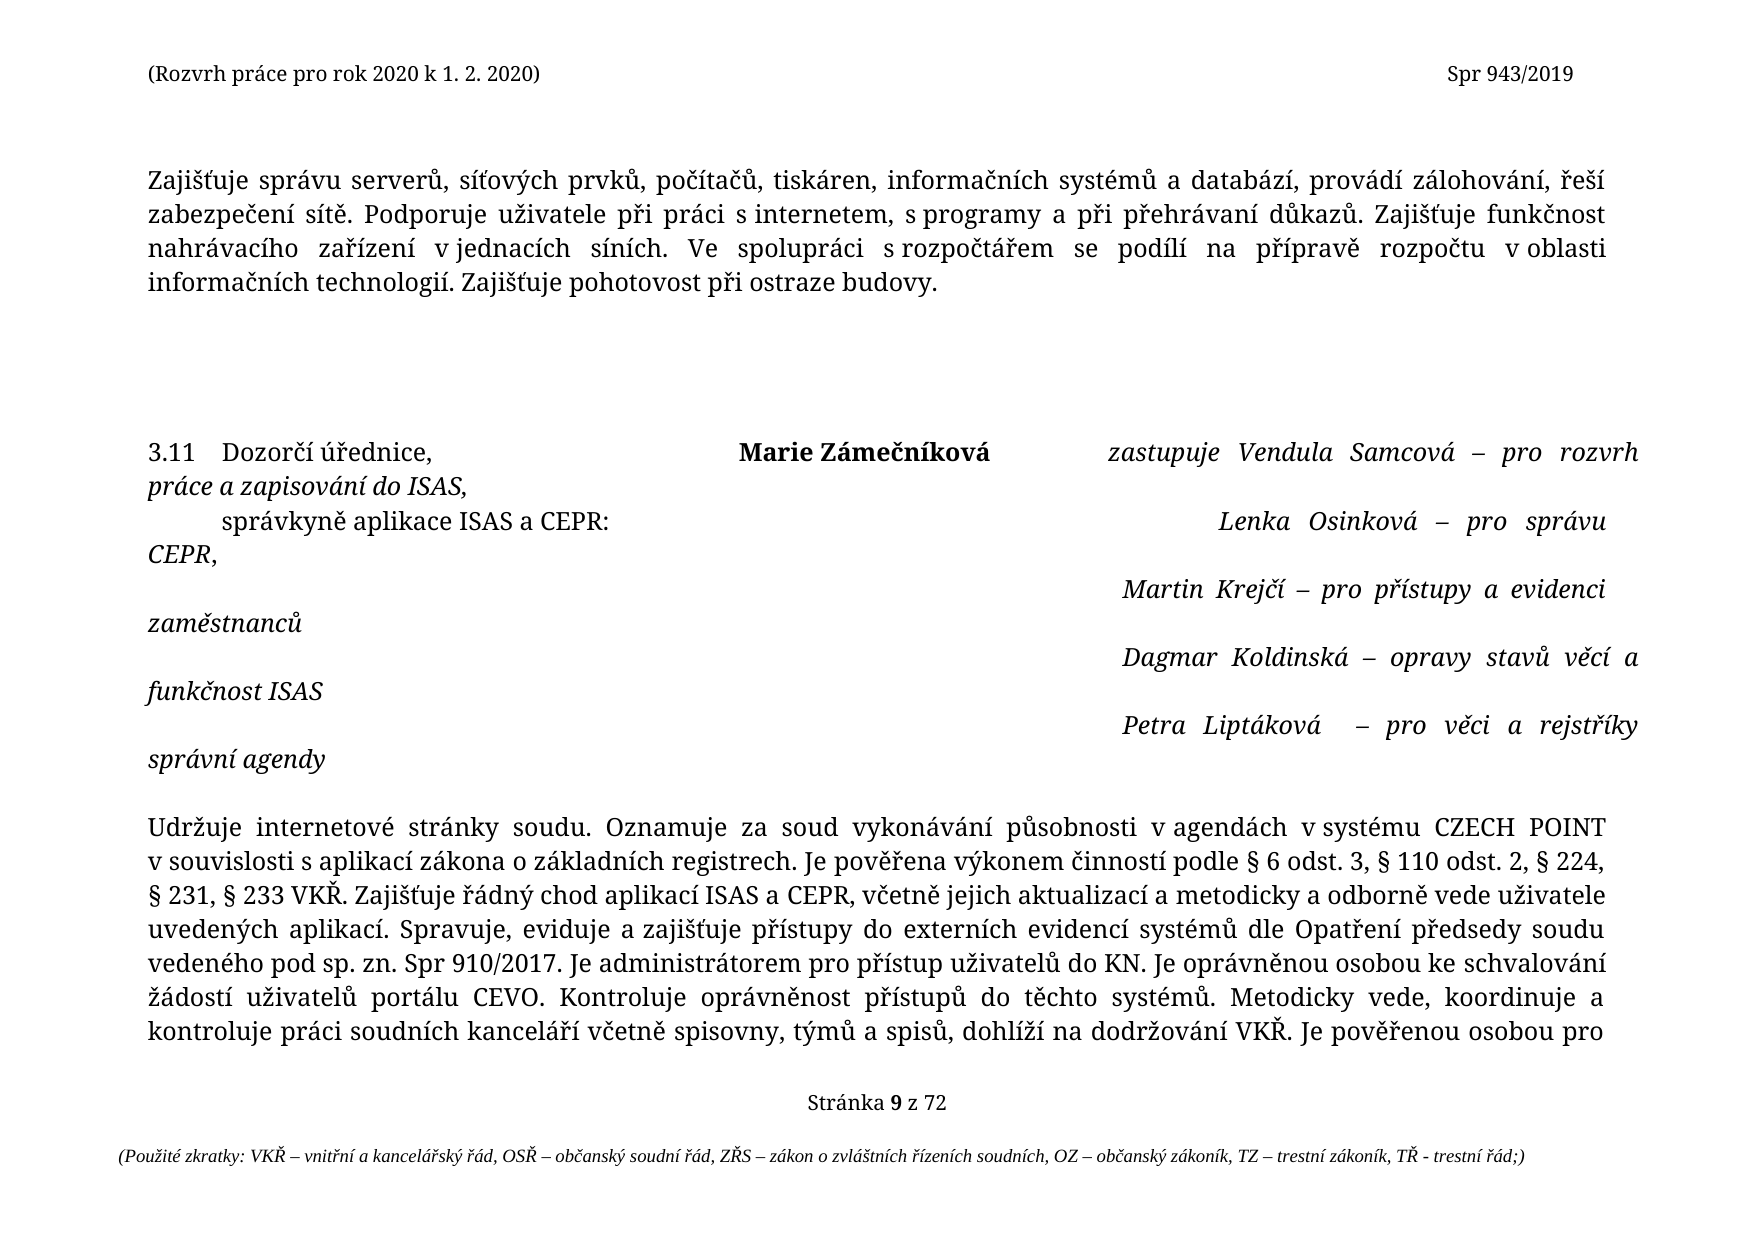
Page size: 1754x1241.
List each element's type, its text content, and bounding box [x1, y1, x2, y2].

text Dagmar Koldinská – opravy stavů věcí a funkčnost ISAS [148, 639, 1639, 707]
text Zajišťuje správu serverů, síťových prvků, počítačů, tiskáren, informačních systémů a databází, provádí zálohování, řeší zabezpečení sítě. Podporuje uživatele při práci s internetem, s programy a při přehrávaní důkazů. Zajišťuje funkčnost nahrávacího zařízení v jednacích síních. Ve spolupráci s rozpočtářem se podílí na přípravě rozpočtu v oblasti informačních technologií. Zajišťuje pohotovost při ostraze budovy. [148, 162, 1606, 299]
text Petra Liptáková – pro věci a rejstříky správní agendy [148, 707, 1639, 776]
text 3.11 Dozorčí úřednice, Marie Zámečníková zastupuje Vendula Samcová – pro rozvrh práce a zapisování do ISAS, [148, 435, 1639, 503]
text Martin Krejčí – pro přístupy a evidenci zaměstnanců [148, 571, 1606, 639]
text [148, 810, 1606, 1048]
text správkyně aplikace ISAS a CEPR: Lenka Osinková – pro správu CEPR, [148, 503, 1606, 571]
